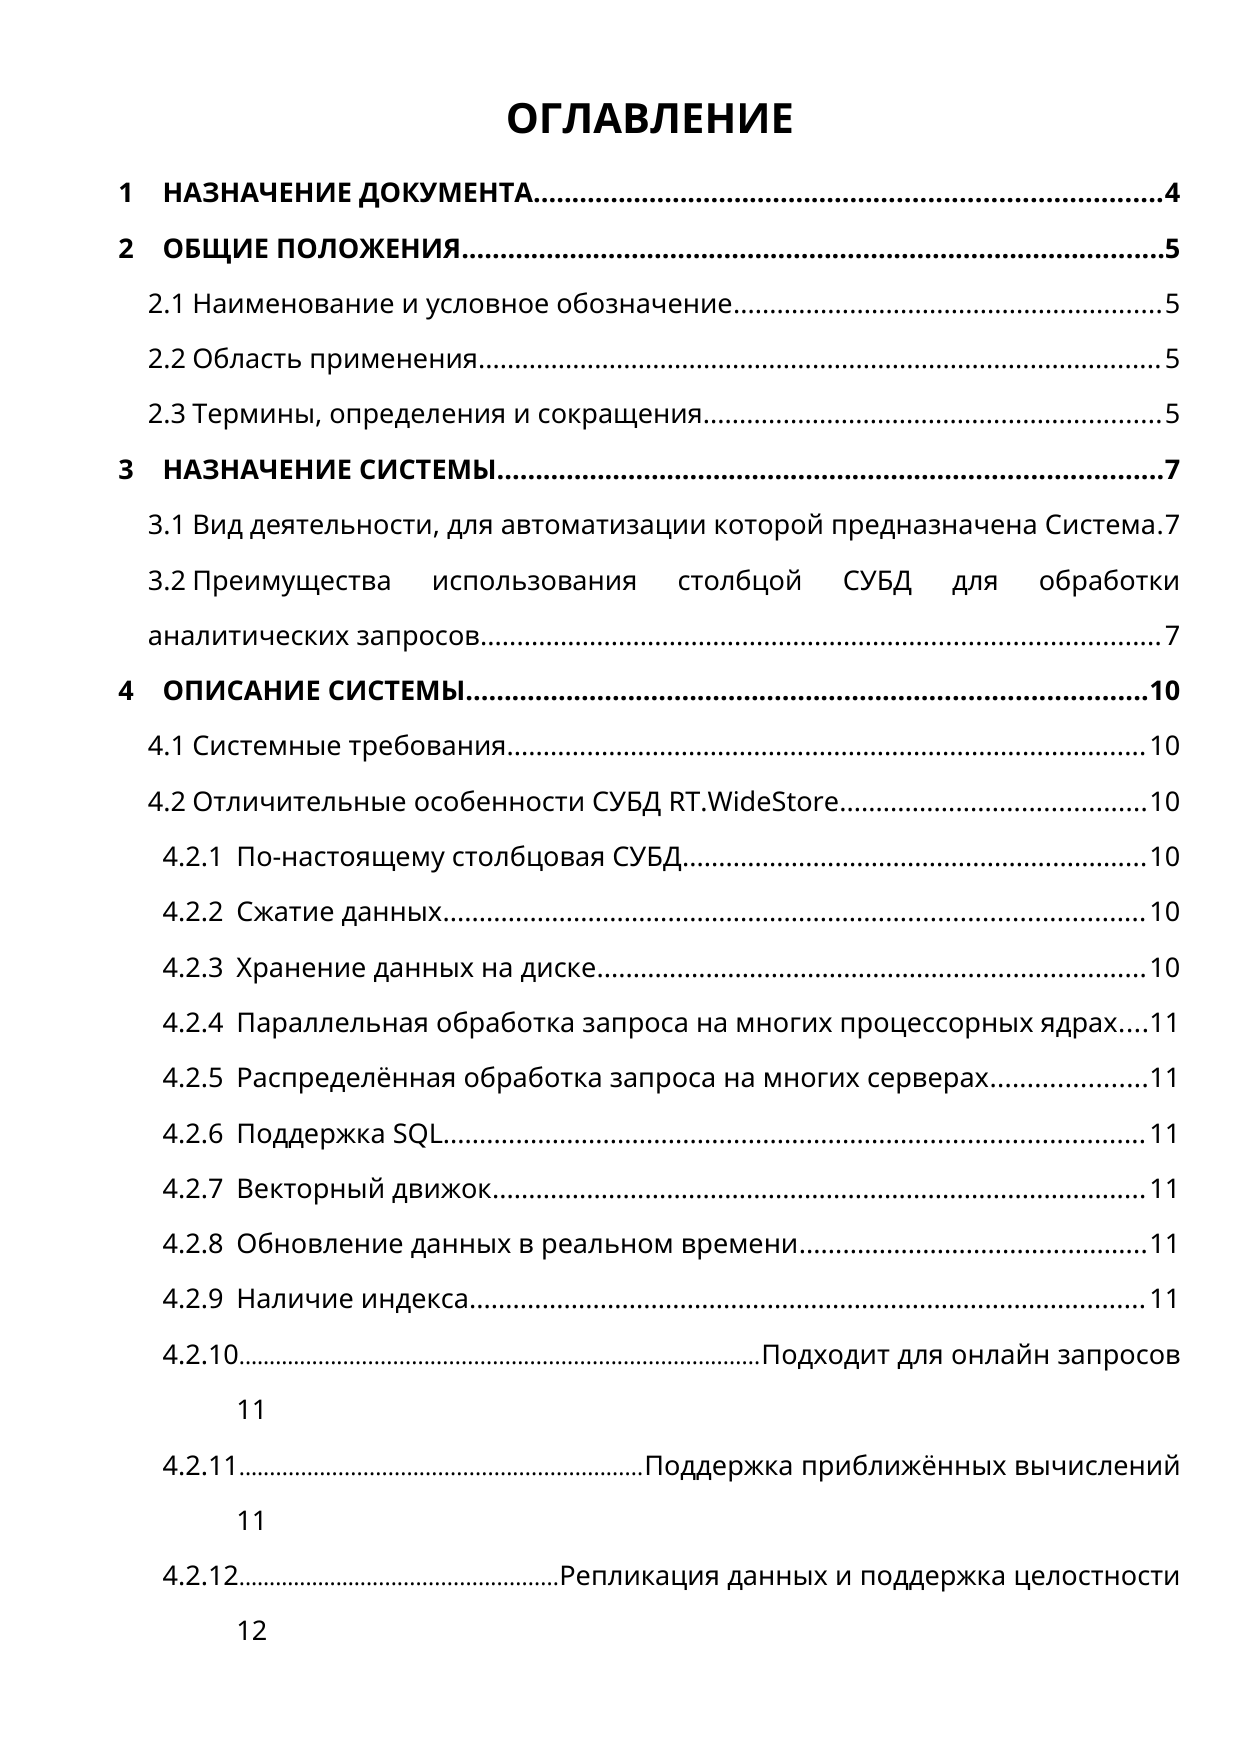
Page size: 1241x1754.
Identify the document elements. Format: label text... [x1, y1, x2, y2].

text ОГЛАВЛЕНИЕ [118, 89, 1181, 145]
text 1 НАЗНАЧЕНИЕ ДОКУМЕНТА 4 [118, 174, 1181, 211]
text 2.3 Термины, определения и сокращения 5 [148, 395, 1181, 432]
text 4.2.8 Обновление данных в реальном времени 11 [162, 1225, 1181, 1262]
text 4.2.3 Хранение данных на диске 10 [162, 948, 1181, 985]
text 4.2.10 Подходит для онлайн запросов 11 [162, 1335, 1181, 1427]
text 2.1 Наименование и условное обозначение 5 [148, 284, 1181, 321]
text 4.2.2 Сжатие данных 10 [162, 893, 1181, 930]
text 4.2.1 По-настоящему столбцовая СУБД 10 [162, 837, 1181, 874]
text 4.1 Системные требования 10 [148, 727, 1181, 764]
text 4 ОПИСАНИЕ СИСТЕМЫ 10 [118, 672, 1181, 708]
text 4.2.7 Векторный движок 11 [162, 1169, 1181, 1206]
text 2.2 Область применения 5 [148, 340, 1181, 377]
text 3 НАЗНАЧЕНИЕ СИСТЕМЫ 7 [118, 450, 1181, 487]
text 2 ОБЩИЕ ПОЛОЖЕНИЯ 5 [118, 229, 1181, 266]
text 4.2.5 Распределённая обработка запроса на многих серверах 11 [162, 1059, 1181, 1096]
text 3.1 Вид деятельности, для автоматизации которой предназначена Система 7 [148, 506, 1181, 542]
text 4.2 Отличительные особенности СУБД RT.WideStore 10 [148, 782, 1181, 819]
text 4.2.11 Поддержка приближённых вычислений 11 [162, 1446, 1181, 1538]
text 4.2.4 Параллельная обработка запроса на многих процессорных ядрах 11 [162, 1003, 1181, 1040]
text 4.2.12 Репликация данных и поддержка целостности 12 [162, 1557, 1181, 1649]
text 4.2.9 Наличие индекса 11 [162, 1280, 1181, 1317]
text 4.2.6 Поддержка SQL 11 [162, 1114, 1181, 1151]
text 3.2 Преимущества использования столбцой СУБД для обработки аналитических запросов 7 [148, 561, 1181, 653]
